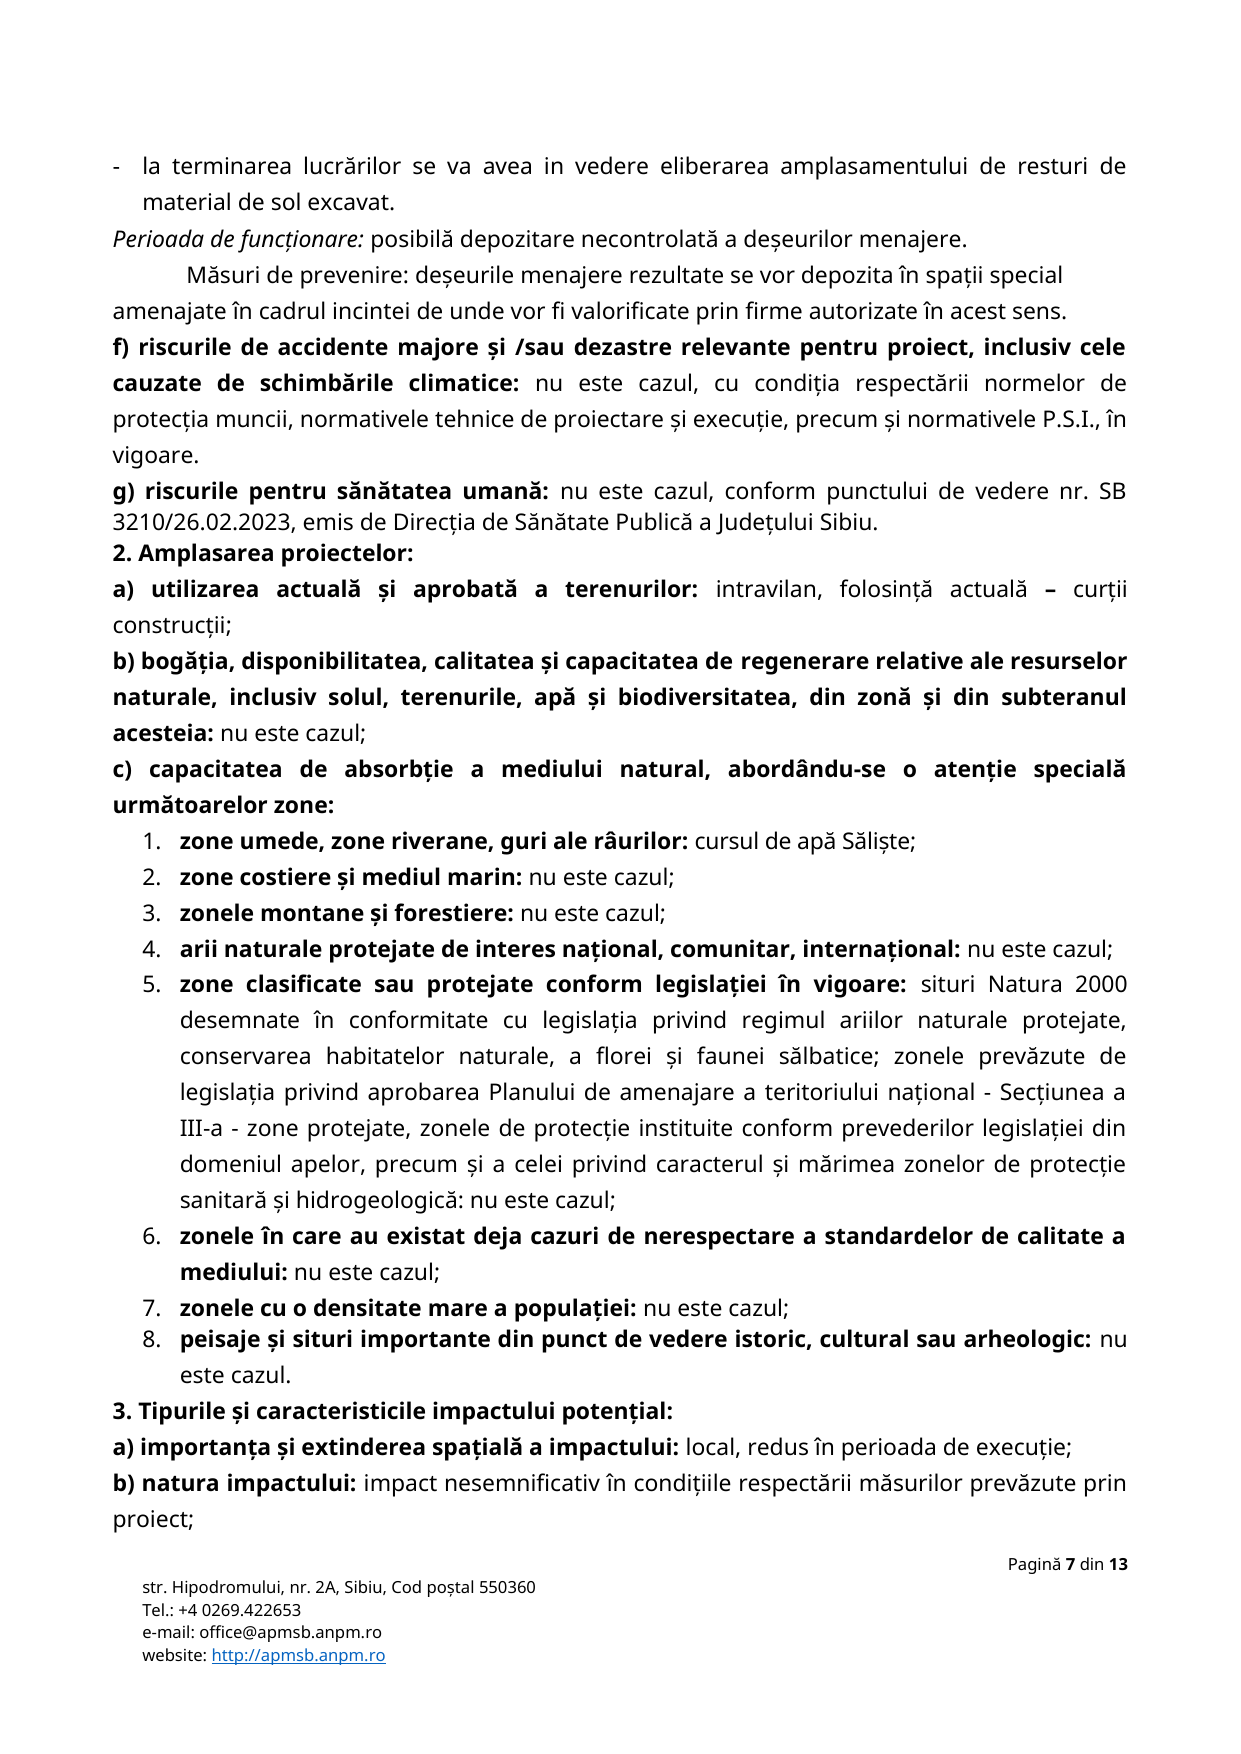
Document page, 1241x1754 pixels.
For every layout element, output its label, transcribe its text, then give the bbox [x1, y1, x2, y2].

list zonele în care au existat deja cazuri de nerespectare a standardelor de calitate a mediului: nu este cazul; [142, 1220, 1128, 1287]
text c) capacitatea de absorbție a mediului natural, abordându-se o atenție specială următoarelor zone: [112, 753, 1128, 820]
text b) natura impactului: impact nesemnificativ în condițiile respectării măsurilor prevăzute prin proiect; [112, 1467, 1128, 1534]
text 2. Amplasarea proiectelor: [112, 537, 1128, 568]
text a) utilizarea actuală și aprobată a terenurilor: intravilan, folosință actuală – curții construcții; [112, 573, 1128, 640]
list Măsuri de prevenire: deșeurile menajere rezultate se vor depozita în spații special amenajate în cadrul incintei de unde vor fi valorificate prin firme autorizate în acest sens. [112, 259, 1128, 326]
list arii naturale protejate de interes național, comunitar, internațional: nu este cazul; [142, 932, 1128, 964]
list zone costiere și mediul marin: nu este cazul; [142, 861, 1128, 892]
text 3. Tipurile și caracteristicile impactului potențial: [112, 1395, 1128, 1426]
list zonele montane și forestiere: nu este cazul; [142, 897, 1128, 928]
list zone umede, zone riverane, guri ale râurilor: cursul de apă Săliște; [142, 825, 1128, 856]
text b) bogăția, disponibilitatea, calitatea și capacitatea de regenerare relative ale resurselor naturale, inclusiv solul, terenurile, apă și biodiversitatea, din zonă și din subteranul acesteia: nu este cazul; [112, 645, 1128, 748]
text g) riscurile pentru sănătatea umană: nu este cazul, conform punctului de vedere nr. SB 3210/26.02.2023, emis de Direcția de Sănătate Publică a Județului Sibiu. [112, 475, 1128, 537]
list peisaje și situri importante din punct de vedere istoric, cultural sau arheologic: nu este cazul. [142, 1323, 1128, 1390]
list zonele cu o densitate mare a populației: nu este cazul; [142, 1292, 1128, 1323]
list la terminarea lucrărilor se va avea in vedere eliberarea amplasamentului de resturi de material de sol excavat. [112, 150, 1128, 217]
list zone clasificate sau protejate conform legislației în vigoare: situri Natura 2000 desemnate în conformitate cu legislația privind regimul ariilor naturale protejate, conservarea habitatelor naturale, a florei și faunei sălbatice; zonele prevăzute de legislația privind aprobarea Planului de amenajare a teritoriului național - Secțiunea a III-a - zone protejate, zonele de protecție instituite conform prevederilor legislației din domeniul apelor, precum și a celei privind caracterul și mărimea zonelor de protecție sanitară și hidrogeologică: nu este cazul; [142, 968, 1128, 1215]
text a) importanța și extinderea spațială a impactului: local, redus în perioada de execuție; [112, 1431, 1128, 1462]
text f) riscurile de accidente majore și /sau dezastre relevante pentru proiect, inclusiv cele cauzate de schimbările climatice: nu este cazul, cu condiția respectării normelor de protecția muncii, normativele tehnice de proiectare și execuție, precum și normativele P.S.I., în vigoare. [112, 331, 1128, 470]
text Perioada de funcționare: posibilă depozitare necontrolată a deșeurilor menajere. [112, 223, 1128, 254]
